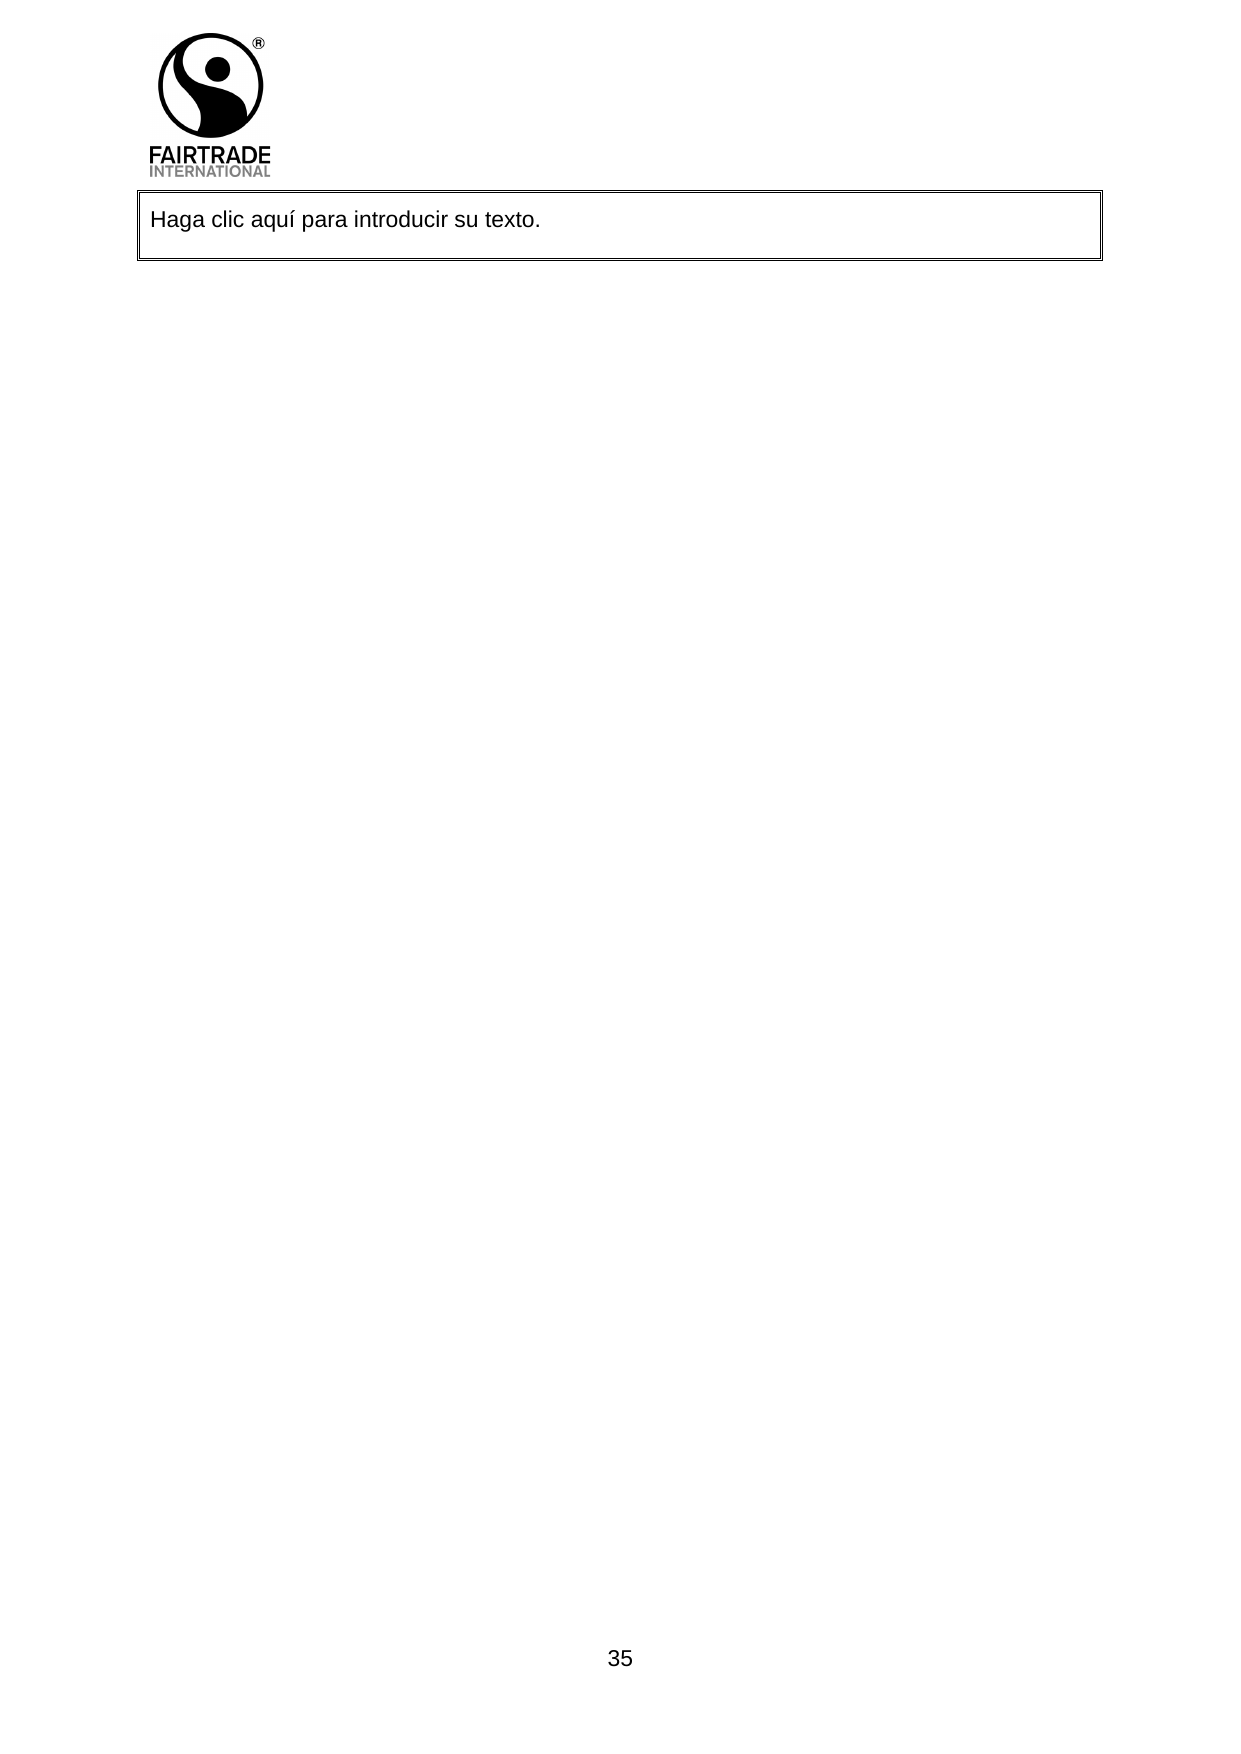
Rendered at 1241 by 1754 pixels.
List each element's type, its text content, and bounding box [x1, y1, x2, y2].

picture [150, 32, 271, 177]
